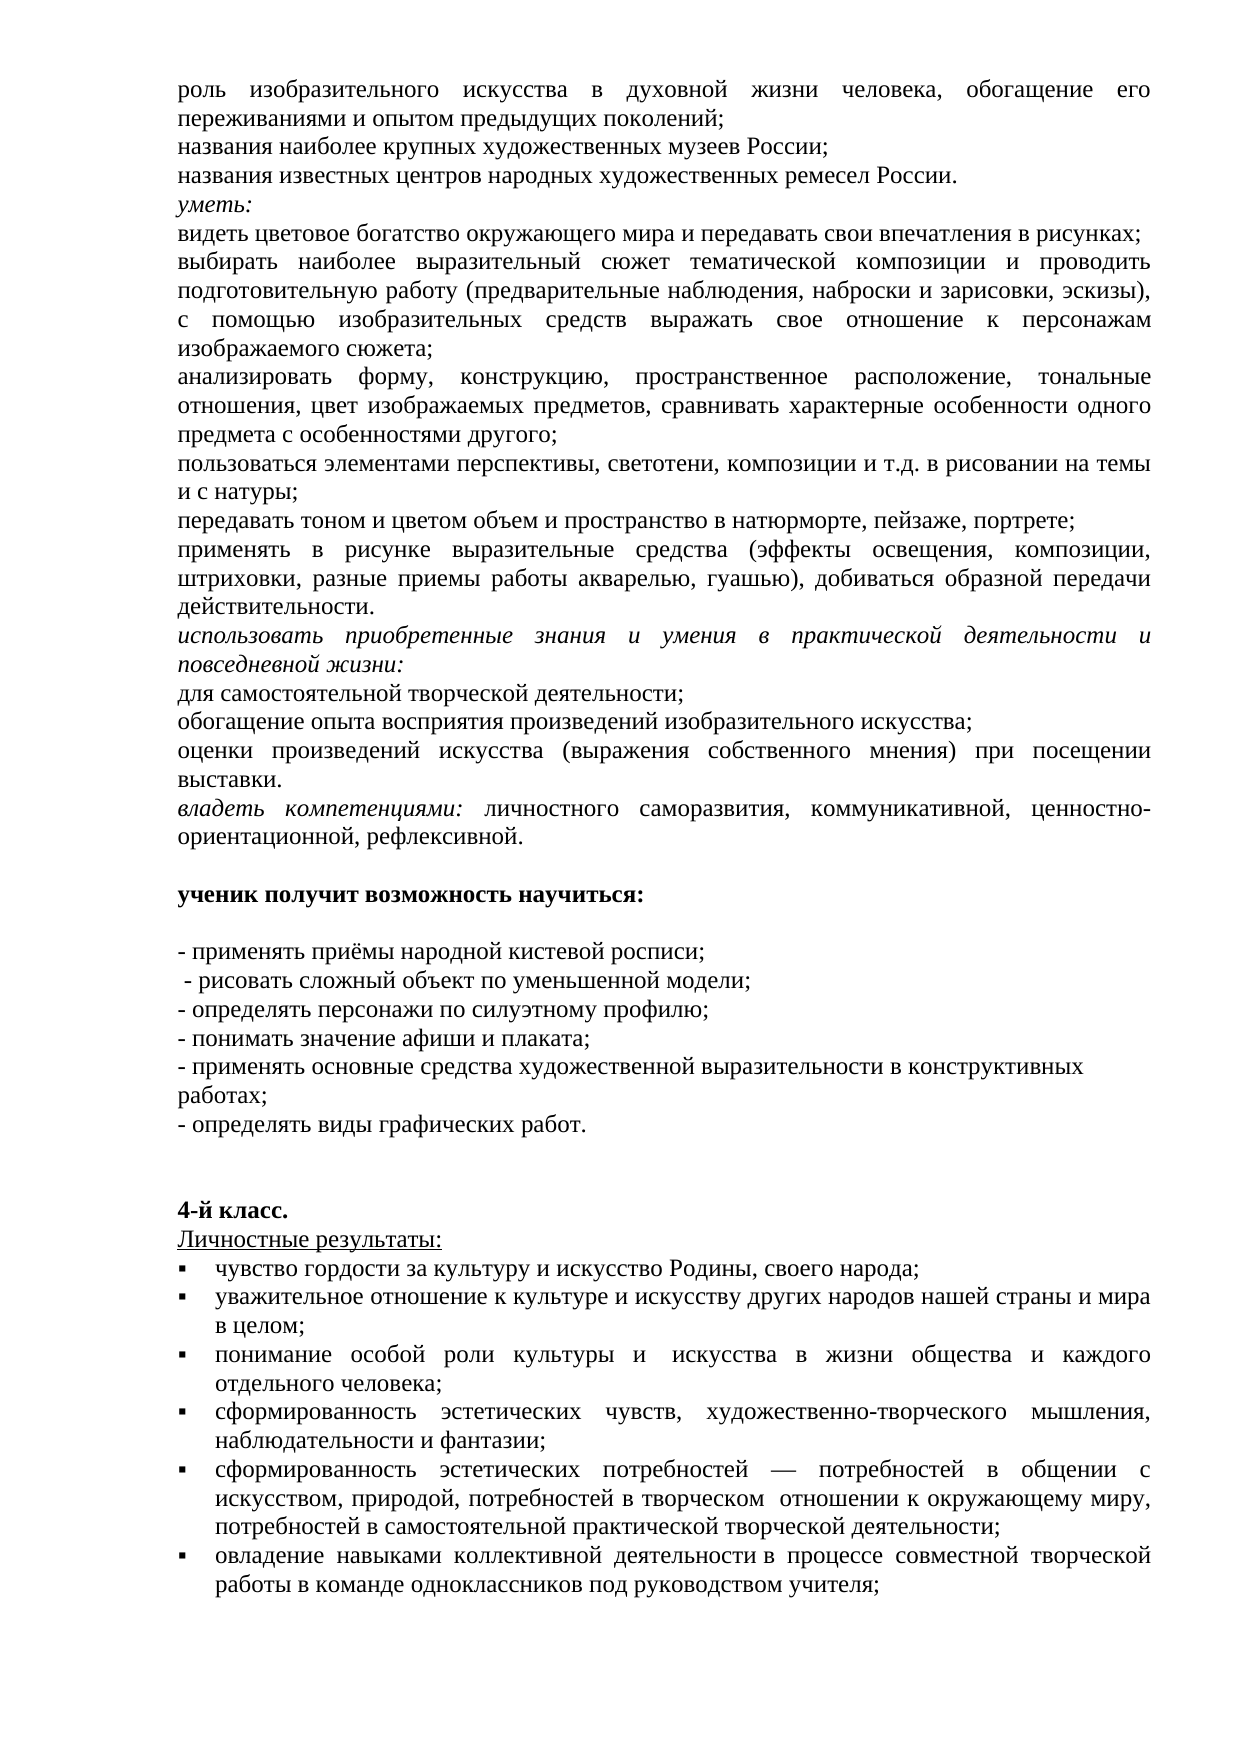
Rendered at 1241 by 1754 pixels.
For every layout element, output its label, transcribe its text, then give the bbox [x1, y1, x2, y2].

text - понимать значение афиши и плаката; [177, 1023, 1152, 1051]
list сформированность эстетических чувств, художественно-творческого мышления, наблюдательности и фантазии; [177, 1396, 1151, 1454]
text анализировать форму, конструкцию, пространственное расположение, тональные отношения, цвет изображаемых предметов, сравнивать характерные особенности одного предмета с особенностями другого; [177, 361, 1152, 448]
text применять в рисунке выразительные средства (эффекты освещения, композиции, штриховки, разные приемы работы акварелью, гуашью), добиваться образной передачи действительности. [177, 534, 1152, 620]
text - определять виды графических работ. [177, 1109, 1152, 1138]
text ученик получит возможность научиться: [177, 879, 1152, 908]
text оценки произведений искусства (выражения собственного мнения) при посещении выставки. [177, 735, 1152, 793]
list овладение навыками коллективной деятельности в процессе совместной творческой работы в команде одноклассников под руководством учителя; [177, 1540, 1151, 1598]
text для самостоятельной творческой деятельности; [177, 678, 1152, 706]
text использовать приобретенные знания и умения в практической деятельности и повседневной жизни: [177, 620, 1152, 678]
text - применять приёмы народной кистевой росписи; [177, 936, 1152, 965]
list чувство гордости за культуру и искусство Родины, своего народа; [177, 1253, 1151, 1281]
text передавать тоном и цветом объем и пространство в натюрморте, пейзаже, портрете; [177, 505, 1152, 534]
list сформированность эстетических потребностей — потребностей в общении с искусством, природой, потребностей в творческом отношении к окружающему миру, потребностей в самостоятельной практической творческой деятельности; [177, 1454, 1151, 1540]
text названия наиболее крупных художественных музеев России; [177, 131, 1152, 160]
text обогащение опыта восприятия произведений изобразительного искусства; [177, 706, 1152, 735]
text пользоваться элементами перспективы, светотени, композиции и т.д. в рисовании на темы и с натуры; [177, 448, 1152, 505]
text - рисовать сложный объект по уменьшенной модели; [177, 965, 1152, 994]
text 4-й класс. [177, 1195, 1152, 1224]
text выбирать наиболее выразительный сюжет тематической композиции и проводить подготовительную работу (предварительные наблюдения, наброски и зарисовки, эскизы), с помощью изобразительных средств выражать свое отношение к персонажам изображаемого сюжета; [177, 246, 1152, 361]
text уметь: [177, 189, 1152, 218]
text Личностные результаты: [177, 1224, 1152, 1253]
text владеть компетенциями: личностного саморазвития, коммуникативной, ценностно-ориентационной, рефлексивной. [177, 793, 1152, 850]
text - применять основные средства художественной выразительности в конструктивных работах; [177, 1051, 1152, 1109]
text роль изобразительного искусства в духовной жизни человека, обогащение его переживаниями и опытом предыдущих поколений; [177, 74, 1152, 131]
text названия известных центров народных художественных ремесел России. [177, 160, 1152, 189]
list уважительное отношение к культуре и искусству других народов нашей страны и мира в целом; [177, 1281, 1151, 1339]
list понимание особой роли культуры и искусства в жизни общества и каждого отдельного человека; [177, 1339, 1151, 1396]
text - определять персонажи по силуэтному профилю; [177, 994, 1152, 1023]
text видеть цветовое богатство окружающего мира и передавать свои впечатления в рисунках; [177, 218, 1152, 246]
